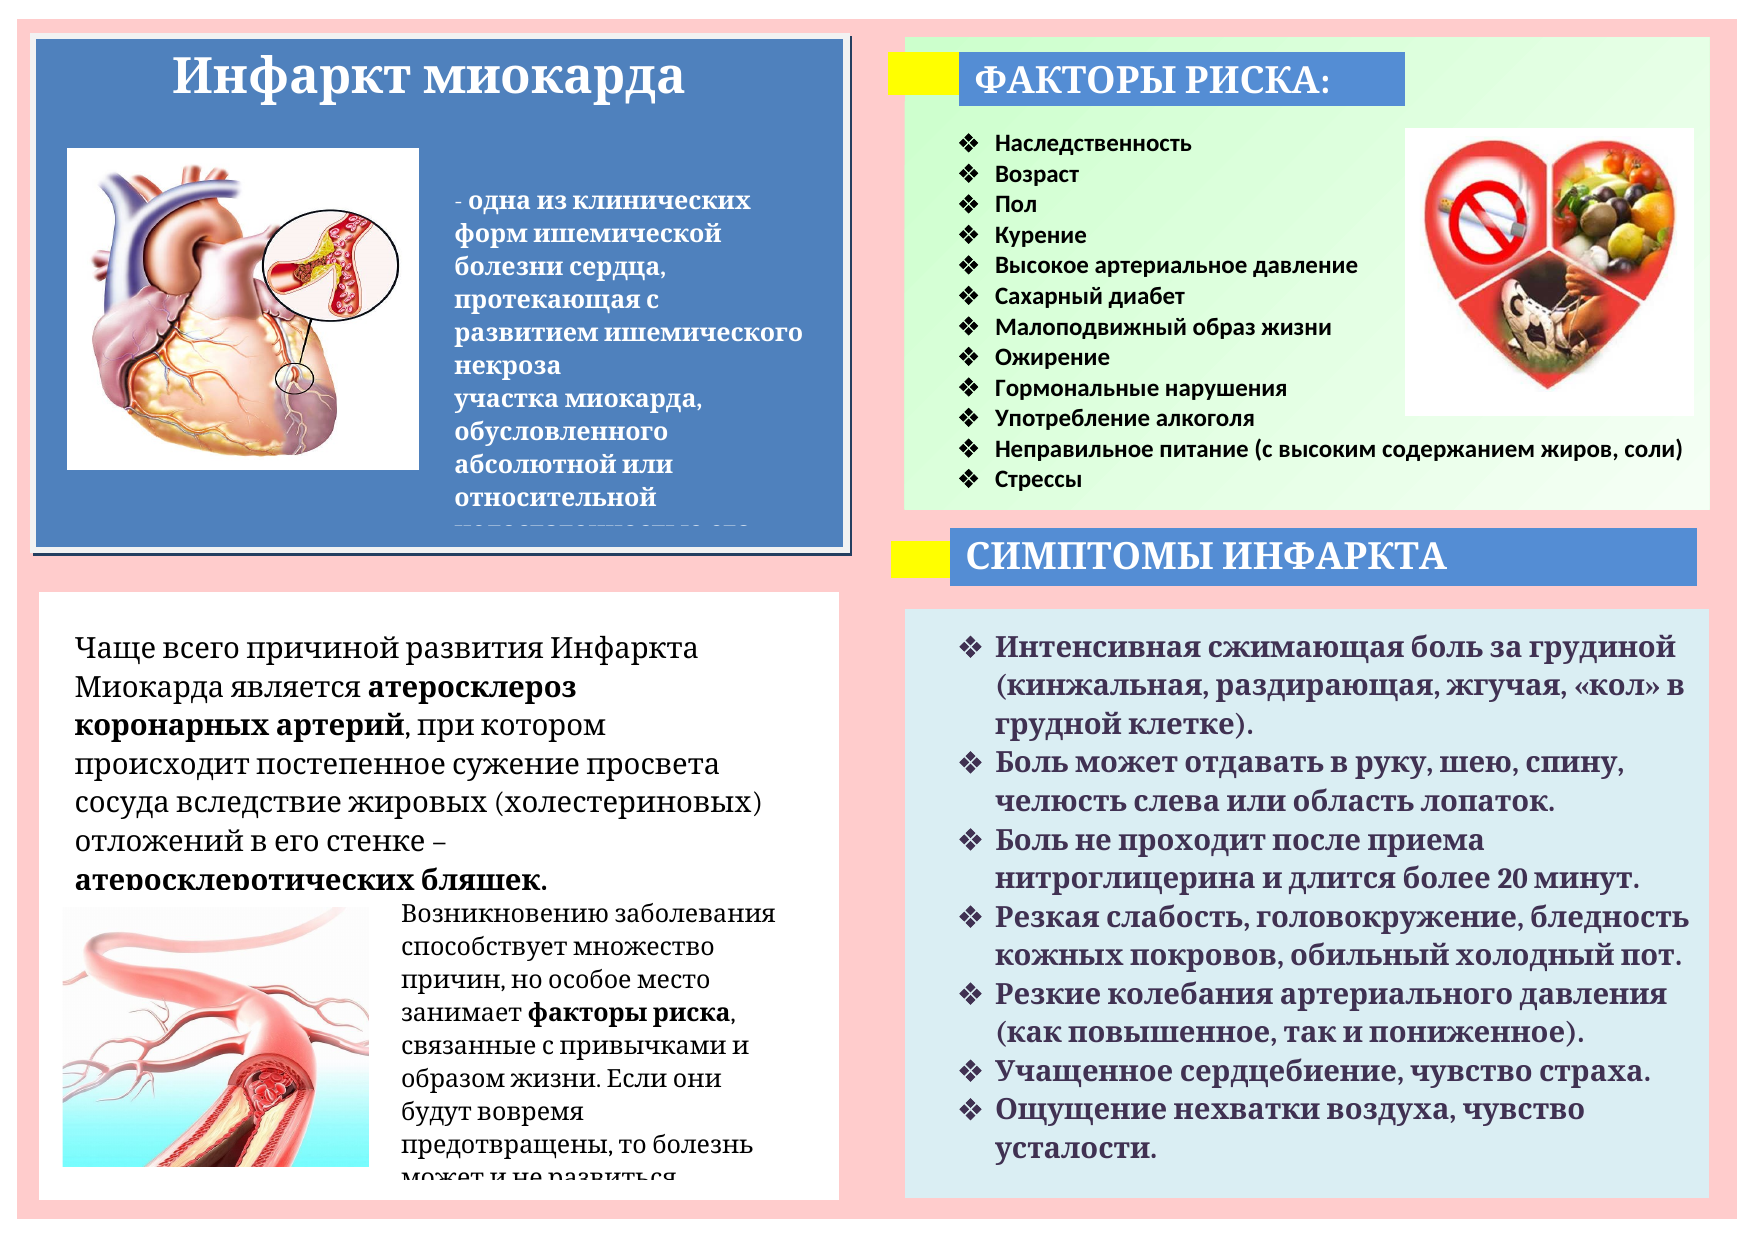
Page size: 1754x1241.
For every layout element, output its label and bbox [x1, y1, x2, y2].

picture [1419, 136, 1678, 392]
picture [62, 907, 369, 1167]
picture [82, 156, 403, 462]
